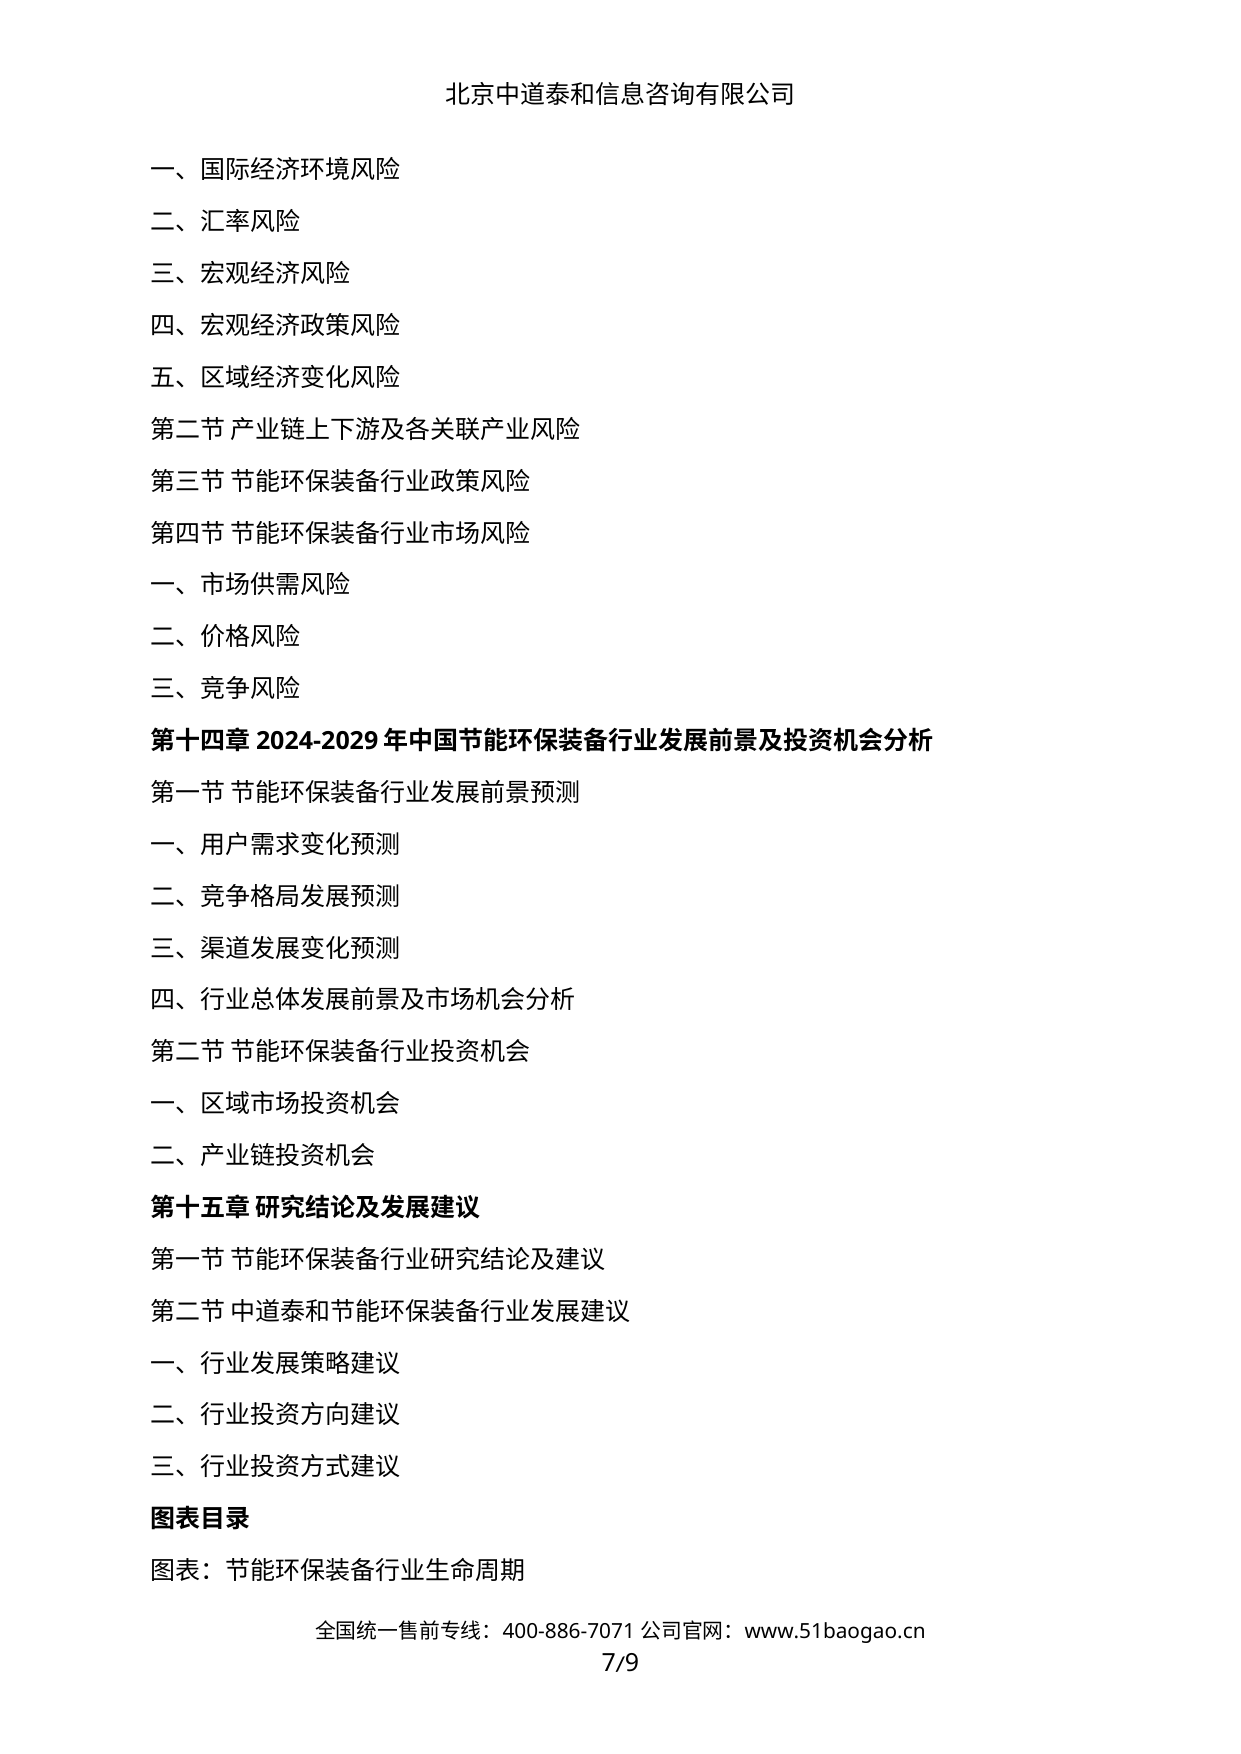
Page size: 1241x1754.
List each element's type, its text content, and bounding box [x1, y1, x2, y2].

text 二、价格风险 [150, 617, 1090, 653]
text 四、行业总体发展前景及市场机会分析 [150, 980, 1090, 1016]
text 第一节 节能环保装备行业研究结论及建议 [150, 1239, 1090, 1276]
text 二、汇率风险 [150, 202, 1090, 238]
text 图表目录 [150, 1499, 1090, 1535]
text 第一节 节能环保装备行业发展前景预测 [150, 772, 1090, 809]
text 三、渠道发展变化预测 [150, 928, 1090, 964]
text 第二节 产业链上下游及各关联产业风险 [150, 409, 1090, 446]
text 二、产业链投资机会 [150, 1136, 1090, 1172]
text 一、市场供需风险 [150, 565, 1090, 601]
text 一、用户需求变化预测 [150, 824, 1090, 861]
text 三、竞争风险 [150, 669, 1090, 705]
text 三、行业投资方式建议 [150, 1447, 1090, 1483]
text 图表：节能环保装备行业生命周期 [150, 1551, 1090, 1587]
text 一、国际经济环境风险 [150, 150, 1090, 186]
text 第三节 节能环保装备行业政策风险 [150, 461, 1090, 497]
text 五、区域经济变化风险 [150, 357, 1090, 394]
text 第四节 节能环保装备行业市场风险 [150, 513, 1090, 549]
text 一、区域市场投资机会 [150, 1084, 1090, 1120]
text 第十四章 2024-2029年中国节能环保装备行业发展前景及投资机会分析 [150, 721, 1090, 757]
text 二、行业投资方向建议 [150, 1395, 1090, 1431]
text 第二节 节能环保装备行业投资机会 [150, 1032, 1090, 1068]
text 第二节 中道泰和节能环保装备行业发展建议 [150, 1291, 1090, 1327]
text 四、宏观经济政策风险 [150, 306, 1090, 342]
text 二、竞争格局发展预测 [150, 876, 1090, 912]
text 第十五章 研究结论及发展建议 [150, 1187, 1090, 1224]
text 一、行业发展策略建议 [150, 1343, 1090, 1379]
text 三、宏观经济风险 [150, 254, 1090, 290]
